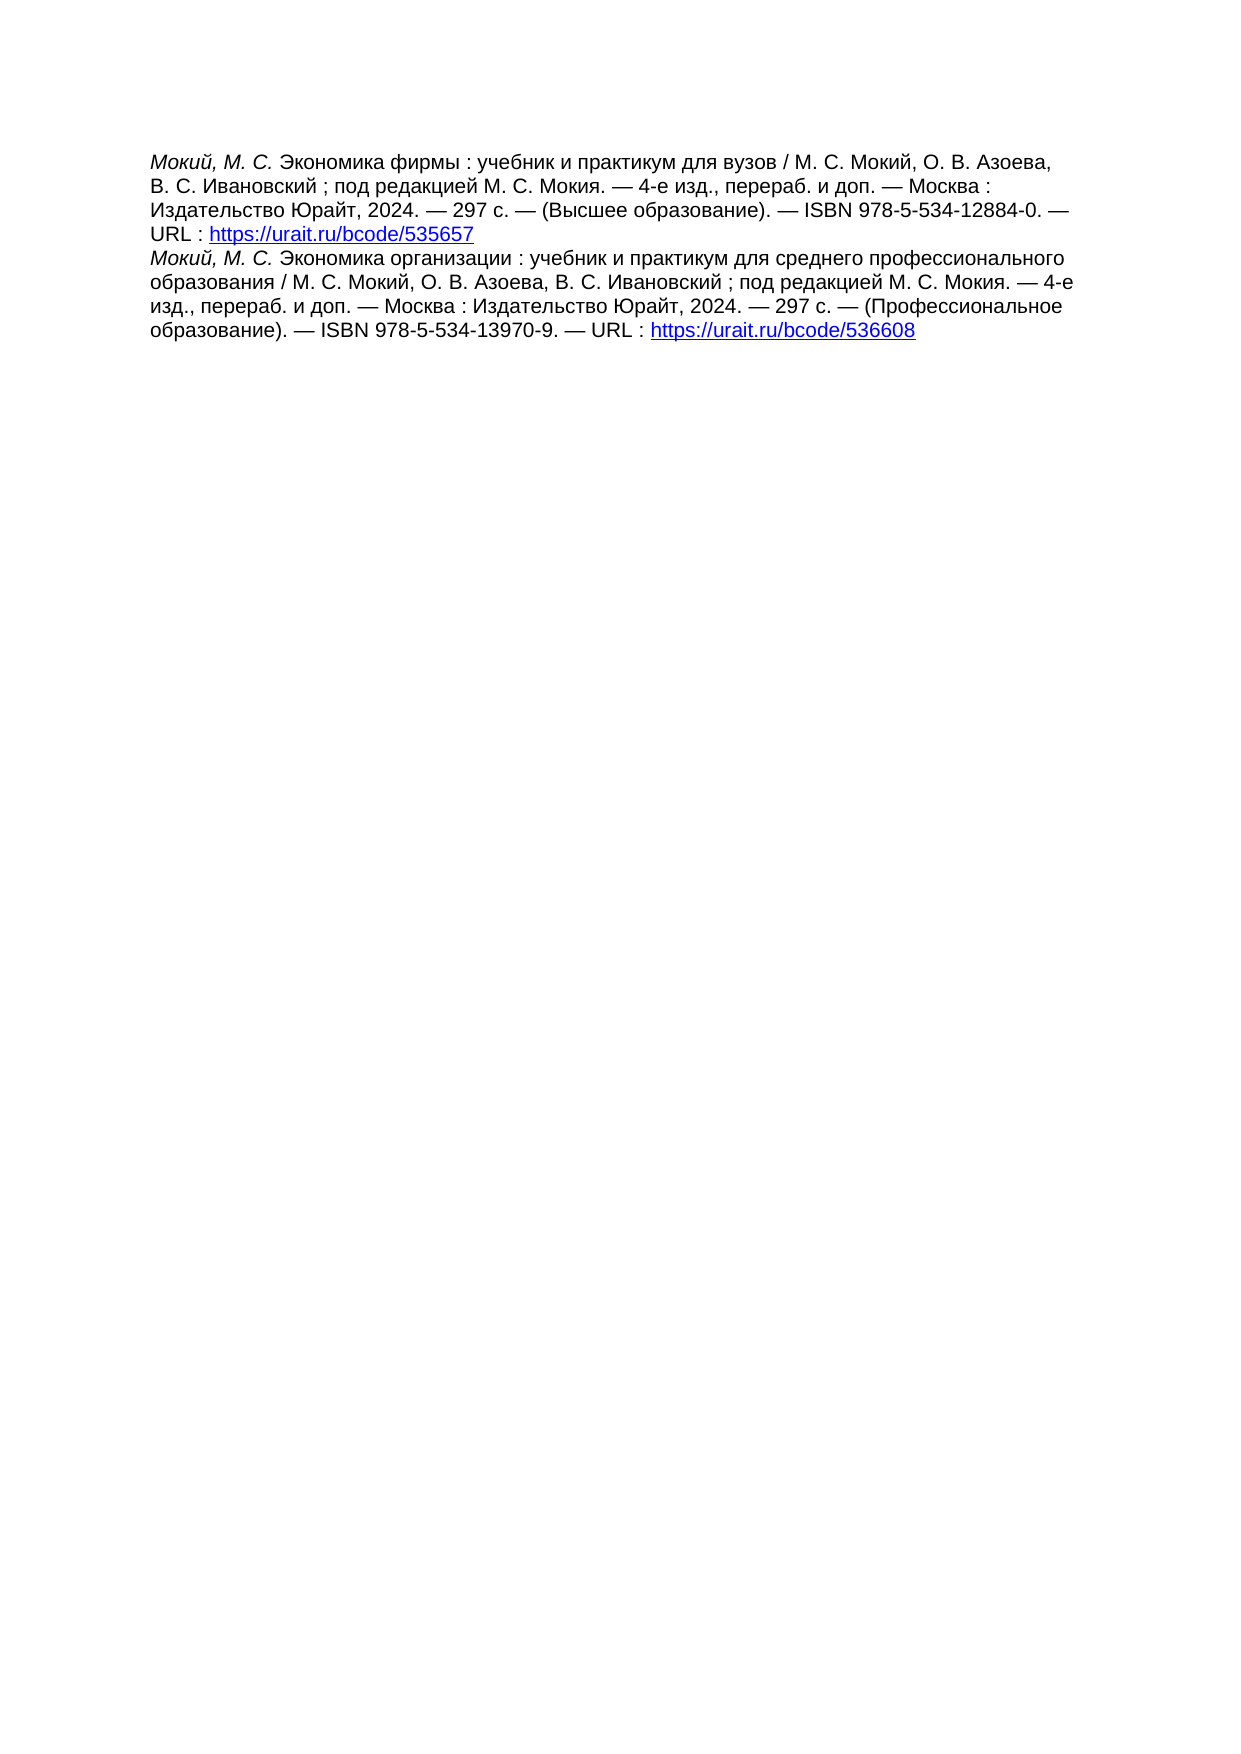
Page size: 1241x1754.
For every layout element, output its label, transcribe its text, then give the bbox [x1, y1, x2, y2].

text Мокий, М. С. Экономика фирмы : учебник и практикум для вузов / М. С. Мокий, О. В. Азоева, В. С. Ивановский ; под редакцией М. С. Мокия. — 4-е изд., перераб. и доп. — Москва : Издательство Юрайт, 2024. — 297 с. — (Высшее образование). — ISBN 978-5-534-12884-0. — URL : https://urait.ru/bcode/535657 [150, 150, 1090, 246]
text Мокий, М. С. Экономика организации : учебник и практикум для среднего профессионального образования / М. С. Мокий, О. В. Азоева, В. С. Ивановский ; под редакцией М. С. Мокия. — 4-е изд., перераб. и доп. — Москва : Издательство Юрайт, 2024. — 297 с. — (Профессиональное образование). — ISBN 978-5-534-13970-9. — URL : https://urait.ru/bcode/536608 [150, 246, 1090, 342]
